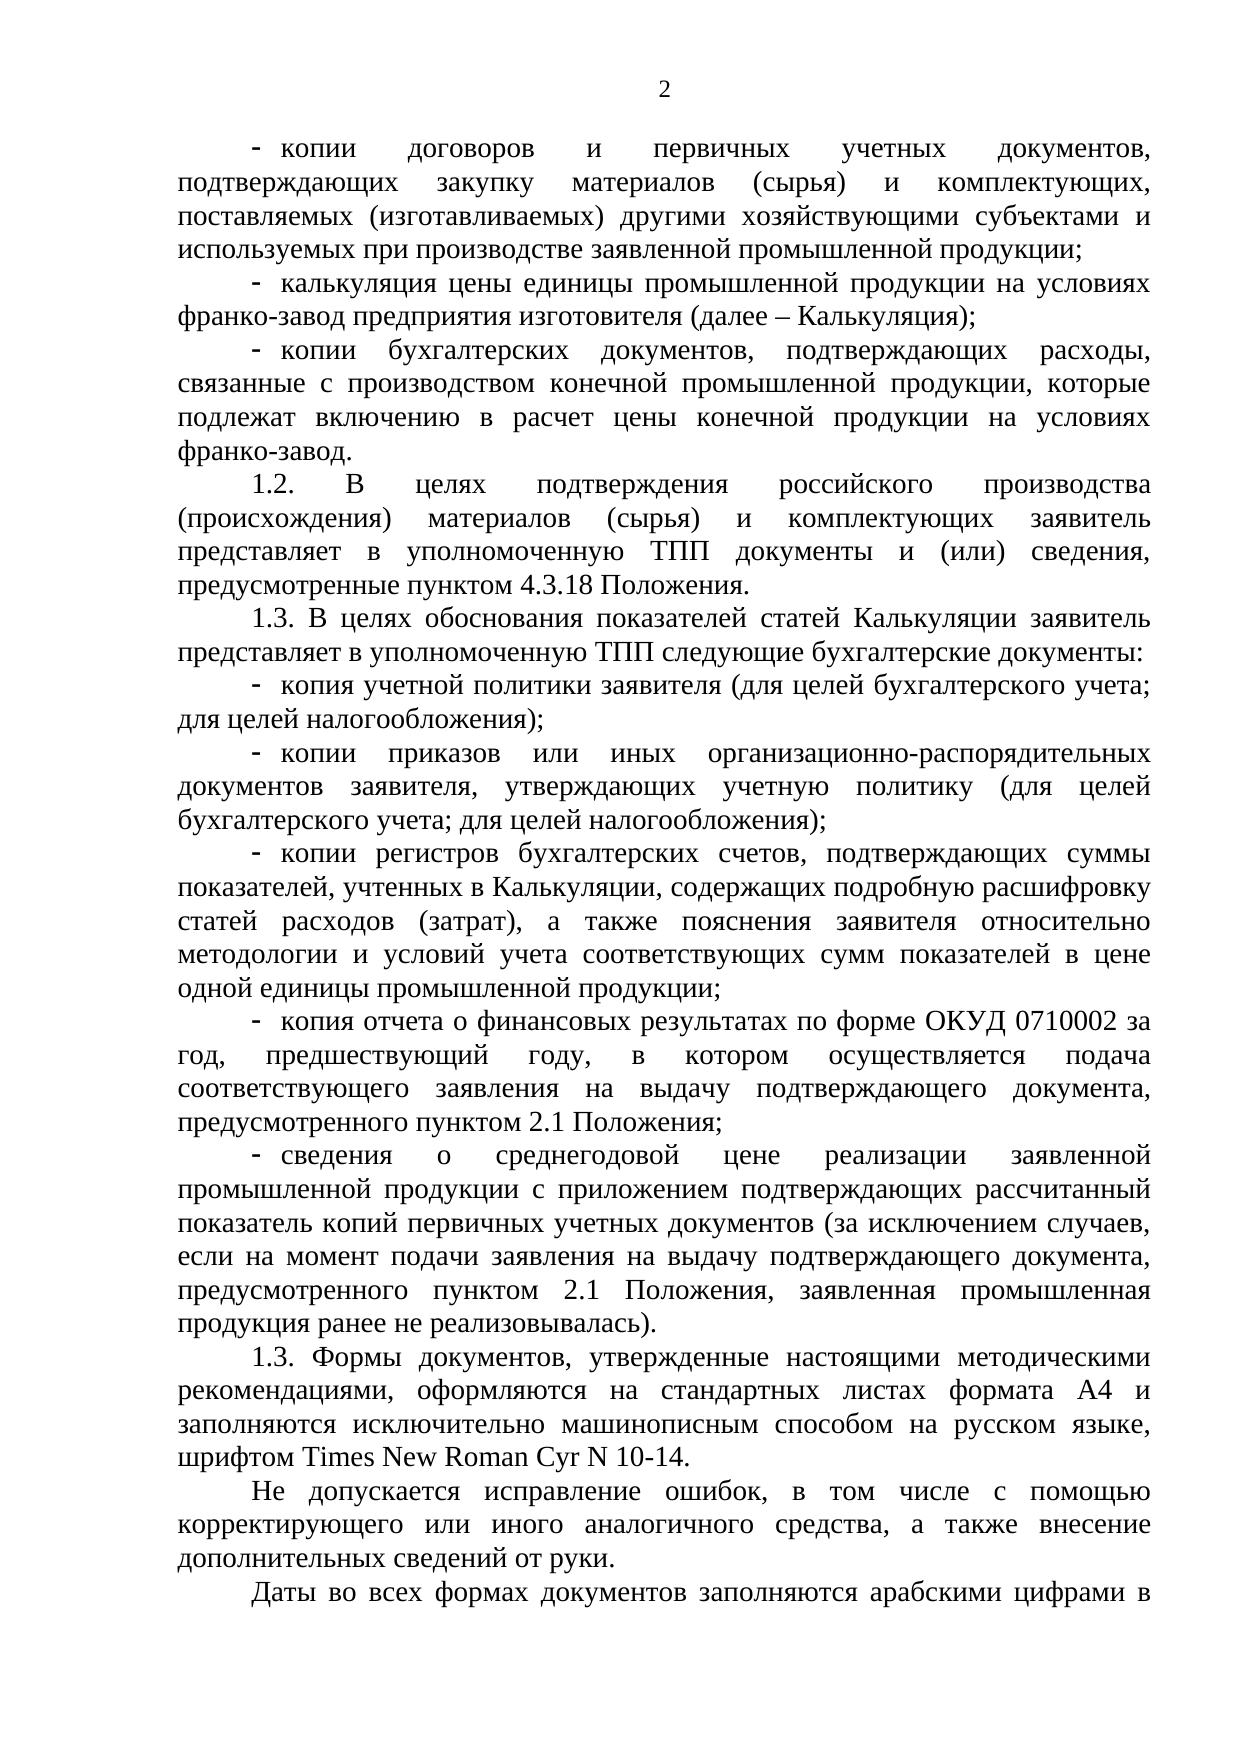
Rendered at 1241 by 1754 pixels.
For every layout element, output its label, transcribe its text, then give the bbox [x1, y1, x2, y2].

text 1.2. В целях подтверждения российского производства (происхождения) материалов (сырья) и комплектующих заявитель представляет в уполномоченную ТПП документы и (или) сведения, предусмотренные пунктом 4.3.18 Положения. [177, 466, 1152, 600]
text 1.3. Формы документов, утвержденные настоящими методическими рекомендациями, оформляются на стандартных листах формата А4 и заполняются исключительно машинописным способом на русском языке, шрифтом Times New Roman Cyr N 10-14. [177, 1339, 1152, 1473]
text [177, 1574, 1152, 1607]
list калькуляция цены единицы промышленной продукции на условиях франко-завод предприятия изготовителя (далее – Калькуляция); [177, 265, 1152, 332]
list копия отчета о финансовых результатах по форме ОКУД 0710002 за год, предшествующий году, в котором осуществляется подача соответствующего заявления на выдачу подтверждающего документа, предусмотренного пунктом 2.1 Положения; [177, 1003, 1152, 1137]
text 1.3. В целях обоснования показателей статей Калькуляции заявитель представляет в уполномоченную ТПП следующие бухгалтерские документы: [177, 600, 1152, 667]
list копии приказов или иных организационно-распорядительных документов заявителя, утверждающих учетную политику (для целей бухгалтерского учета; для целей налогообложения); [177, 735, 1152, 835]
text Не допускается исправление ошибок, в том числе с помощью корректирующего или иного аналогичного средства, а также внесение дополнительных сведений от руки. [177, 1473, 1152, 1574]
list копии регистров бухгалтерских счетов, подтверждающих суммы показателей, учтенных в Калькуляции, содержащих подробную расшифровку статей расходов (затрат), а также пояснения заявителя относительно методологии и условий учета соответствующих сумм показателей в цене одной единицы промышленной продукции; [177, 835, 1152, 1003]
list копии бухгалтерских документов, подтверждающих расходы, связанные с производством конечной промышленной продукции, которые подлежат включению в расчет цены конечной продукции на условиях франко-завод. [177, 332, 1152, 466]
list сведения о среднегодовой цене реализации заявленной промышленной продукции с приложением подтверждающих рассчитанный показатель копий первичных учетных документов (за исключением случаев, если на момент подачи заявления на выдачу подтверждающего документа, предусмотренного пунктом 2.1 Положения, заявленная промышленная продукция ранее не реализовывалась). [177, 1137, 1152, 1339]
list копии договоров и первичных учетных документов, подтверждающих закупку материалов (сырья) и комплектующих, поставляемых (изготавливаемых) другими хозяйствующими субъектами и используемых при производстве заявленной промышленной продукции; [177, 131, 1152, 265]
list копия учетной политики заявителя (для целей бухгалтерского учета; для целей налогообложения); [177, 667, 1152, 735]
